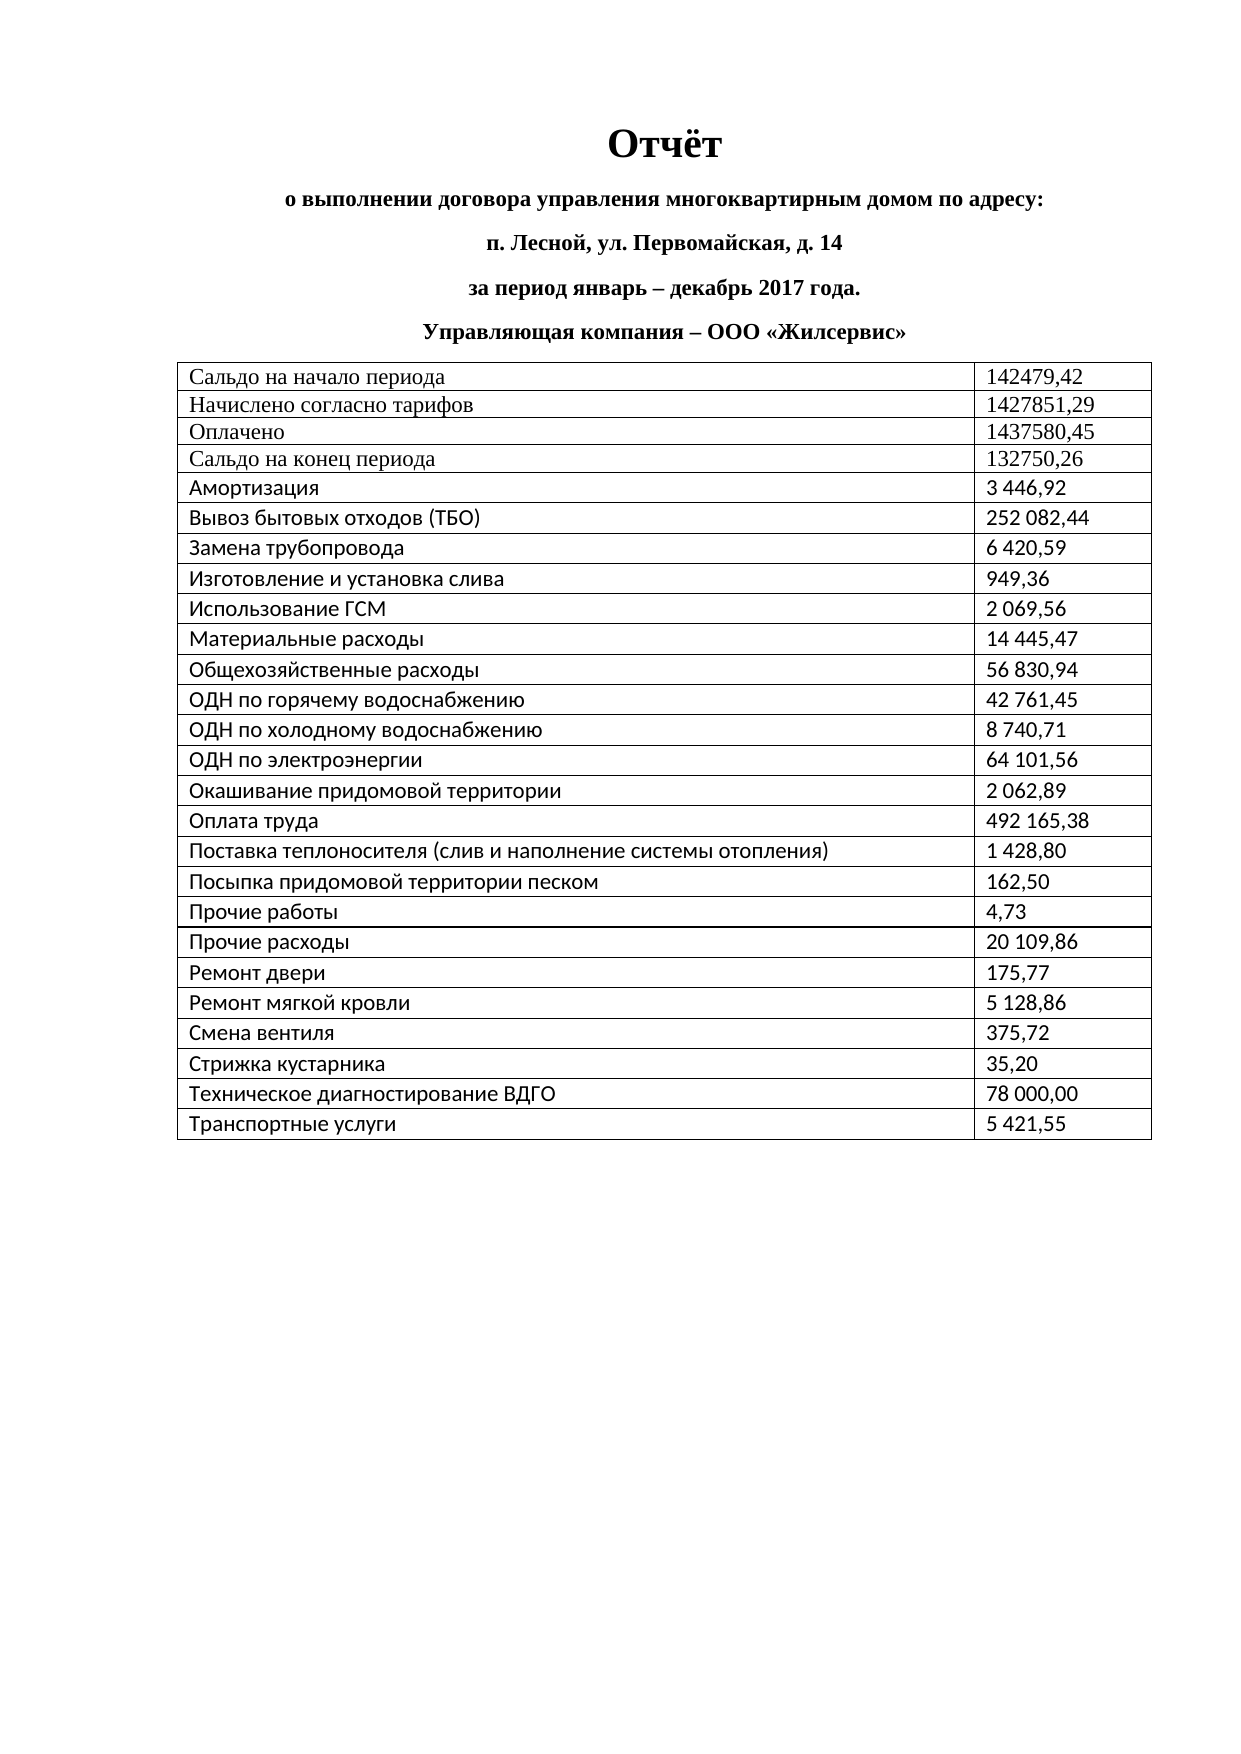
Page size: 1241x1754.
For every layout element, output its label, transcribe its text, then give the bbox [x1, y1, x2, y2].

table_cell Сальдо на конец периода [178, 445, 974, 472]
table_cell Общехозяйственные расходы [178, 655, 974, 684]
table_cell 1427851,29 [975, 391, 1151, 417]
table_cell 252 082,44 [975, 503, 1151, 532]
text Управляющая компания – ООО «Жилсервис» [177, 318, 1152, 344]
table_header 142479,42 [975, 363, 1151, 389]
table_cell ОДН по горячему водоснабжению [178, 685, 974, 714]
table_cell Амортизация [178, 473, 974, 502]
table_cell 2 062,89 [975, 776, 1151, 805]
table_cell 64 101,56 [975, 746, 1151, 775]
table_header Сальдо на начало периода [178, 363, 974, 389]
table_cell 8 740,71 [975, 715, 1151, 744]
table_cell 20 109,86 [975, 928, 1151, 957]
table_cell Оплачено [178, 418, 974, 444]
table_cell 2 069,56 [975, 594, 1151, 623]
table_cell Ремонт мягкой кровли [178, 988, 974, 1017]
table_cell 35,20 [975, 1049, 1151, 1078]
table_cell 5 128,86 [975, 988, 1151, 1017]
table_cell 4,73 [975, 897, 1151, 926]
table_cell 162,50 [975, 867, 1151, 896]
table_cell 56 830,94 [975, 655, 1151, 684]
table_cell Прочие расходы [178, 928, 974, 957]
table_cell Начислено согласно тарифов [178, 391, 974, 417]
table_cell 3 446,92 [975, 473, 1151, 502]
text за период январь – декабрь 2017 года. [177, 274, 1152, 300]
table_cell 5 421,55 [975, 1109, 1151, 1139]
table_cell ОДН по холодному водоснабжению [178, 715, 974, 744]
text Отчёт [177, 118, 1152, 166]
table_cell Ремонт двери [178, 958, 974, 987]
table_cell Транспортные услуги [178, 1109, 974, 1139]
table_cell Окашивание придомовой территории [178, 776, 974, 805]
table_cell 375,72 [975, 1019, 1151, 1048]
table_cell Использование ГСМ [178, 594, 974, 623]
table_cell Смена вентиля [178, 1019, 974, 1048]
text о выполнении договора управления многоквартирным домом по адресу: [177, 185, 1152, 211]
table_cell Изготовление и установка слива [178, 564, 974, 593]
table_cell Материальные расходы [178, 624, 974, 654]
table_cell Прочие работы [178, 897, 974, 926]
table_cell 78 000,00 [975, 1079, 1151, 1108]
table_cell 14 445,47 [975, 624, 1151, 654]
table_cell Стрижка кустарника [178, 1049, 974, 1078]
text п. Лесной, ул. Первомайская, д. 14 [177, 229, 1152, 256]
table_cell 1437580,45 [975, 418, 1151, 444]
table_cell 6 420,59 [975, 534, 1151, 563]
table_cell 1 428,80 [975, 837, 1151, 866]
table_cell 132750,26 [975, 445, 1151, 472]
table_cell Вывоз бытовых отходов (ТБО) [178, 503, 974, 532]
table_cell Оплата труда [178, 806, 974, 836]
table_cell Посыпка придомовой территории песком [178, 867, 974, 896]
table_cell 492 165,38 [975, 806, 1151, 836]
table_cell Замена трубопровода [178, 534, 974, 563]
table_cell 42 761,45 [975, 685, 1151, 714]
table_cell Поставка теплоносителя (слив и наполнение системы отопления) [178, 837, 974, 866]
table_cell 175,77 [975, 958, 1151, 987]
table_cell Техническое диагностирование ВДГО [178, 1079, 974, 1108]
table_cell 949,36 [975, 564, 1151, 593]
table_cell ОДН по электроэнергии [178, 746, 974, 775]
